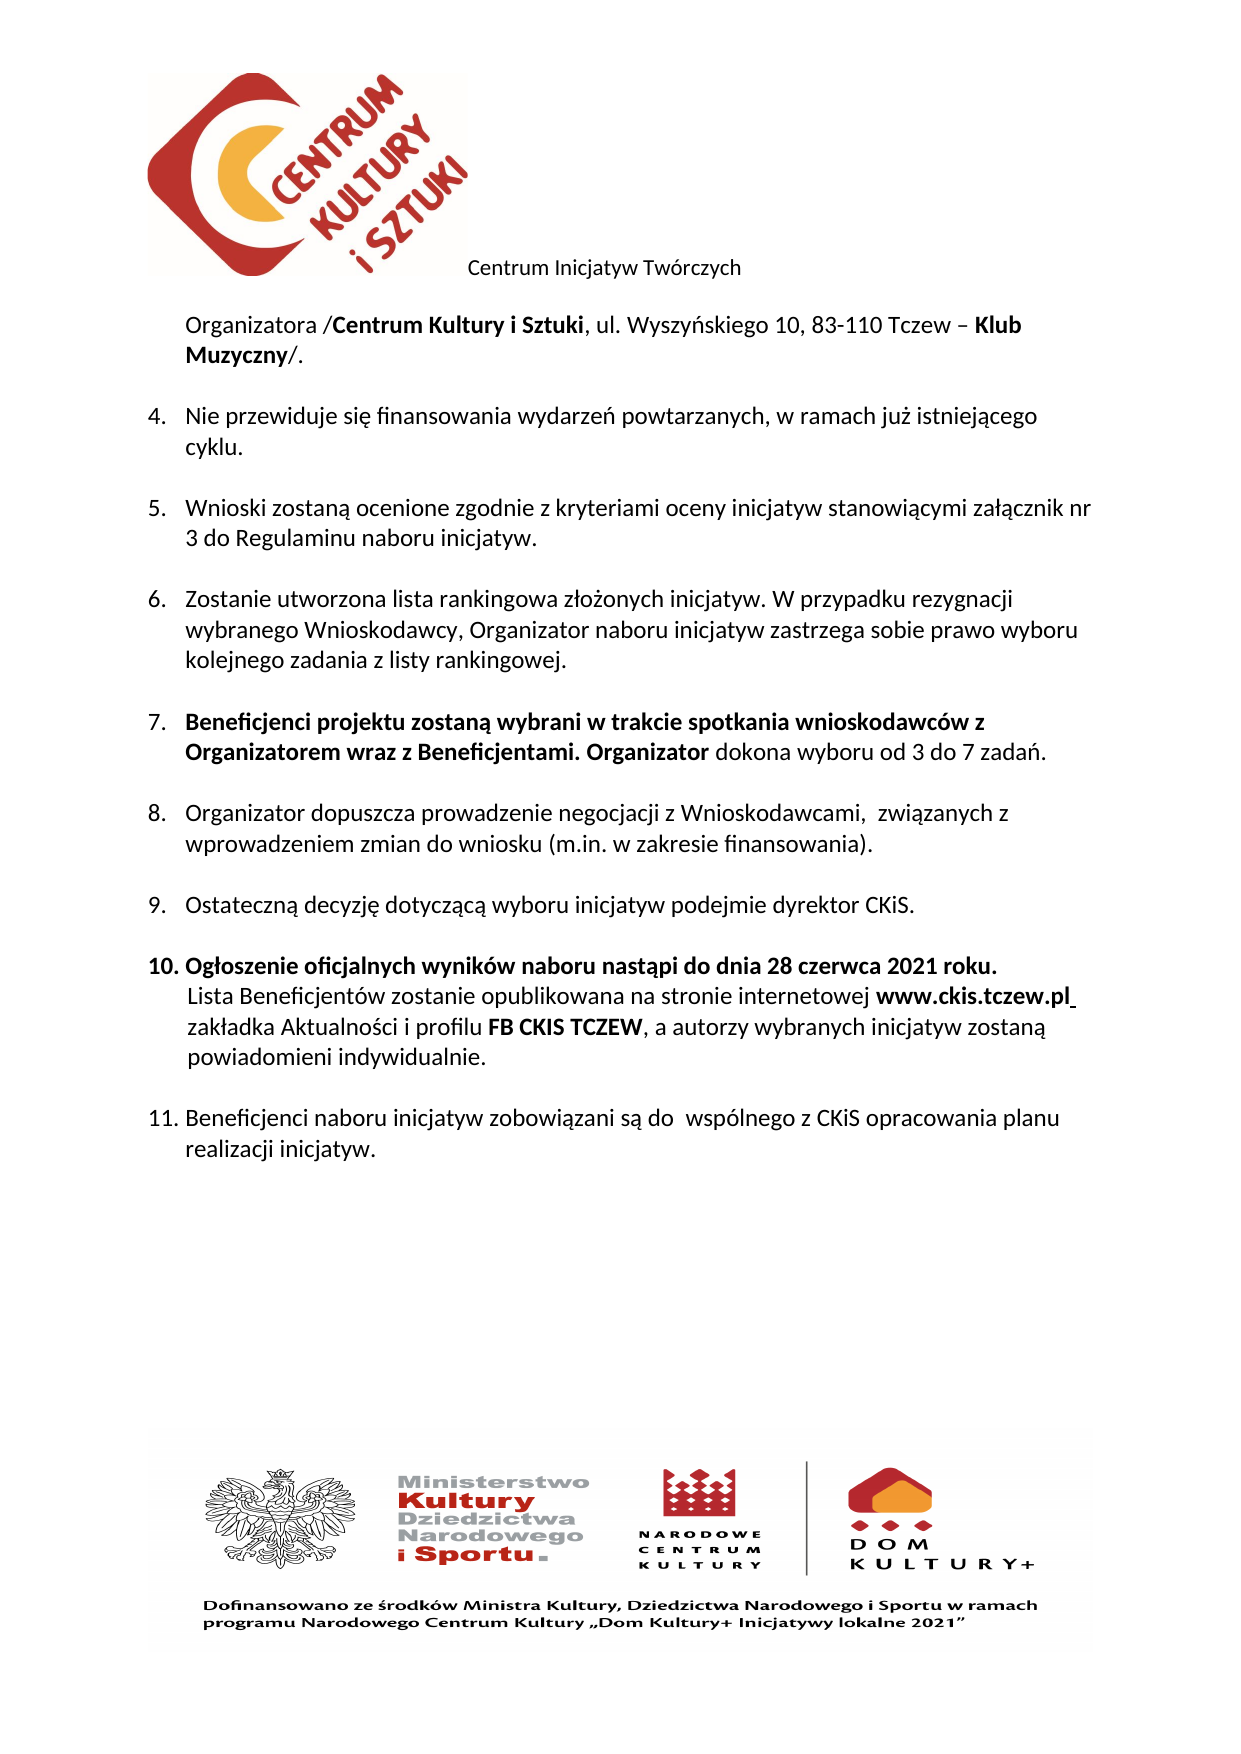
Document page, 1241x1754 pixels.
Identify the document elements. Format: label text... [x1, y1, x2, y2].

list Ostateczną decyzję dotyczącą wyboru inicjatyw podejmie dyrektor CKiS. [148, 889, 1093, 919]
picture [147, 1428, 1093, 1653]
text powiadomieni indywidualnie. [148, 1041, 1093, 1072]
list Wnioski zostaną ocenione zgodnie z kryteriami oceny inicjatyw stanowiącymi załącznik nr 3 do Regulaminu naboru inicjatyw. [148, 492, 1093, 553]
list Zostanie utworzona lista rankingowa złożonych inicjatyw. W przypadku rezygnacji wybranego Wnioskodawcy, Organizator naboru inicjatyw zastrzega sobie prawo wyboru kolejnego zadania z listy rankingowej. [148, 584, 1093, 675]
picture [147, 73, 468, 276]
list Organizator dopuszcza prowadzenie negocjacji z Wnioskodawcami, związanych z wprowadzeniem zmian do wniosku (m.in. w zakresie finansowania). [148, 797, 1093, 858]
list Beneficjenci projektu zostaną wybrani w trakcie spotkania wnioskodawców z Organizatorem wraz z Beneficjentami. Organizator dokona wyboru od 3 do 7 zadań. [148, 706, 1093, 767]
list Ogłoszenie oficjalnych wyników naboru nastąpi do dnia 28 czerwca 2021 roku. [148, 950, 1093, 980]
list Nie przewiduje się finansowania wydarzeń powtarzanych, w ramach już istniejącego cyklu. [148, 401, 1093, 462]
text zakładka Aktualności i profilu FB CKIS TCZEW, a autorzy wybranych inicjatyw zostaną [148, 1011, 1093, 1041]
text realizacji inicjatyw. [185, 1133, 1093, 1163]
text Lista Beneficjentów zostanie opublikowana na stronie internetowej www.ckis.tczew.pl [148, 980, 1093, 1011]
list Beneficjenci naboru inicjatyw zobowiązani są do wspólnego z CKiS opracowania planu [148, 1102, 1093, 1133]
